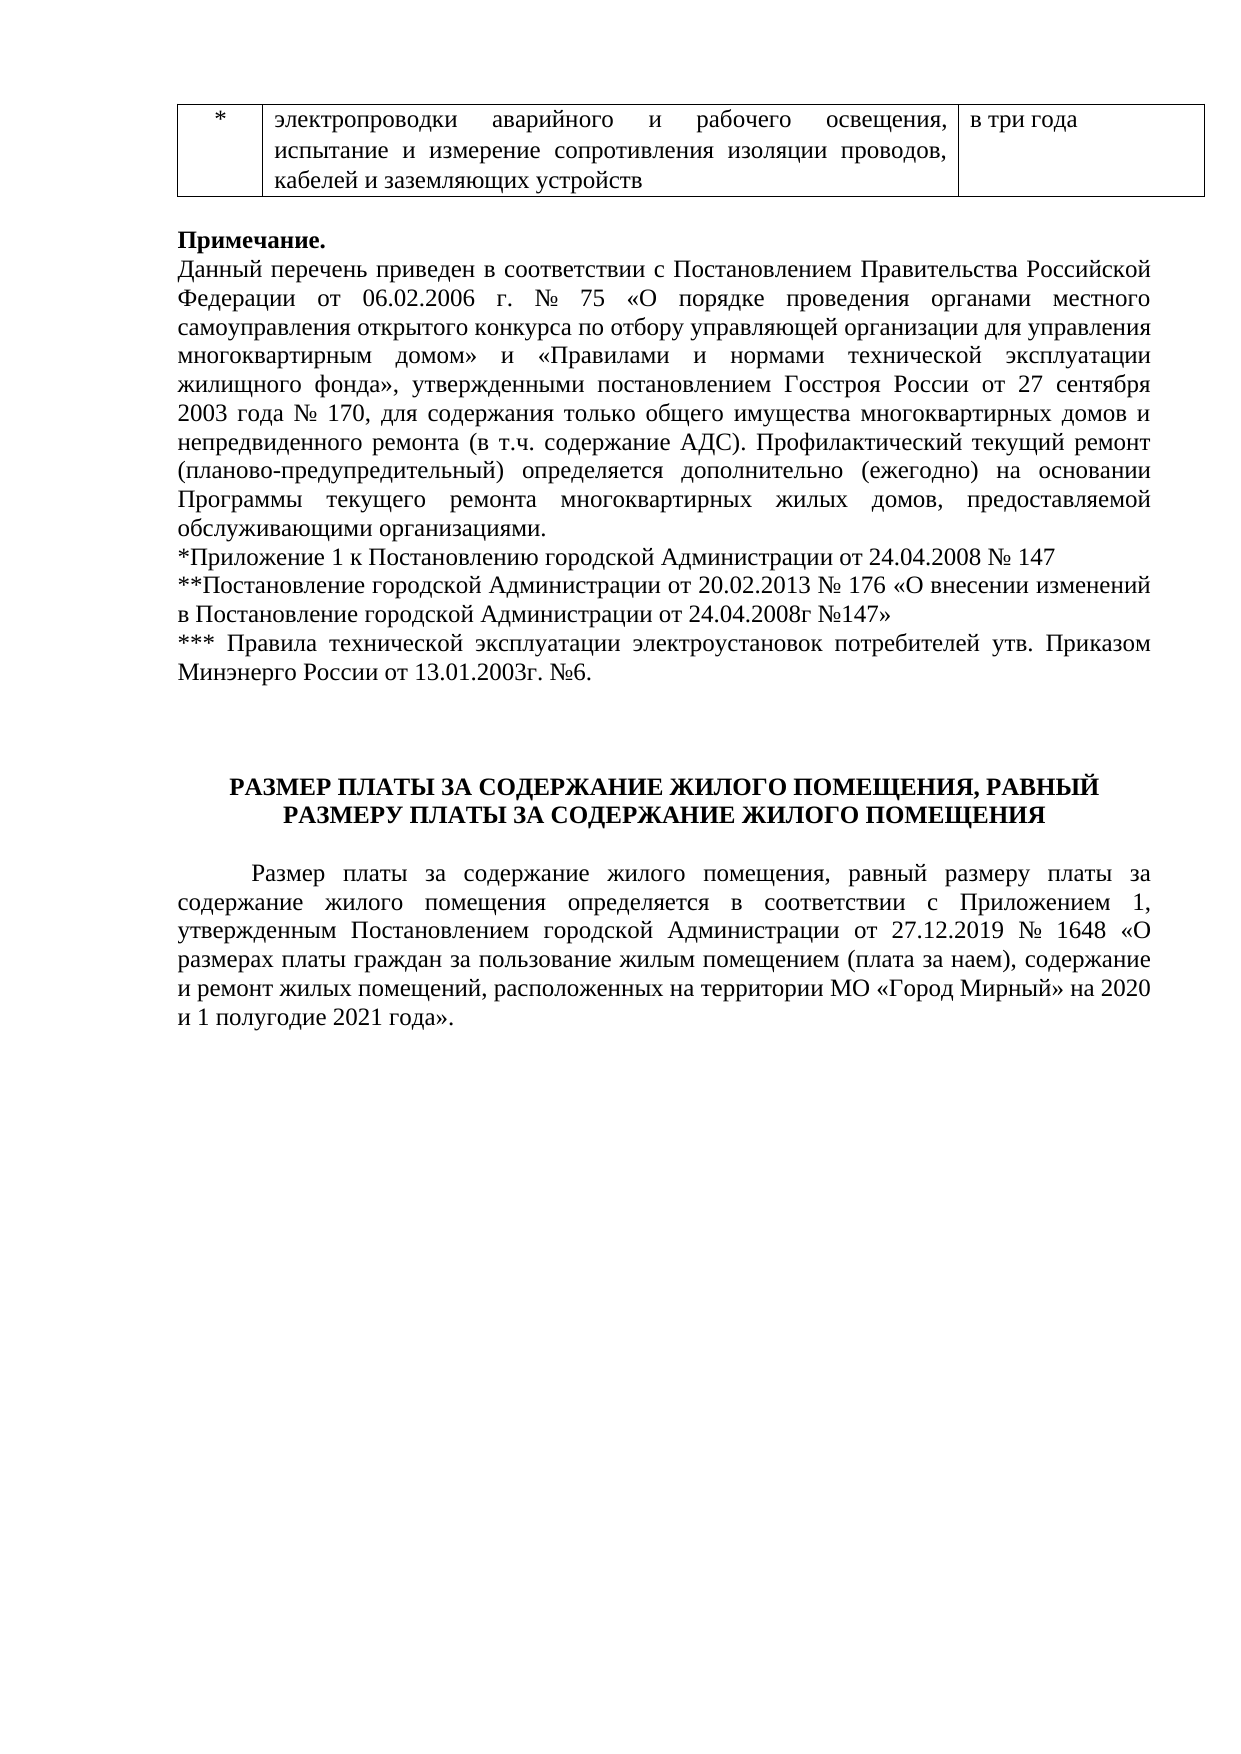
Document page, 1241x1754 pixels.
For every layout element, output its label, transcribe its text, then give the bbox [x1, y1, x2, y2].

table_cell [959, 105, 1204, 196]
text *Приложение 1 к Постановлению городской Администрации от 24.04.2008 № 147 [177, 542, 1152, 570]
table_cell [263, 105, 958, 196]
table_cell 4.9*** [178, 105, 262, 196]
text *** Правила технической эксплуатации электроустановок потребителей утв. Приказом Минэнерго России от 13.01.2003г. №6. [177, 628, 1152, 685]
text размер платы за содержание жилого помещения, равный размеру платы за содержание жилого помещения [177, 772, 1152, 829]
text **Постановление городской Администрации от 20.02.2013 № 176 «О внесении изменений в Постановление городской Администрации от 24.04.2008г №147» [177, 570, 1152, 628]
text Данный перечень приведен в соответствии с Постановлением Правительства Российской Федерации от 06.02.2006 г. № 75 «О порядке проведения органами местного самоуправления открытого конкурса по отбору управляющей организации для управления многоквартирным домом» и «Правилами и нормами технической эксплуатации жилищного фонда», утвержденными постановлением Госстроя России от 27 сентября 2003 года № 170, для содержания только общего имущества многоквартирных домов и непредвиденного ремонта (в т.ч. содержание АДС). Профилактический текущий ремонт (планово-предупредительный) определяется дополнительно (ежегодно) на основании Программы текущего ремонта многоквартирных жилых домов, предоставляемой обслуживающими организациями. [177, 254, 1152, 542]
text Примечание. [177, 225, 1152, 254]
text Размер платы за содержание жилого помещения, равный размеру платы за содержание жилого помещения определяется в соответствии с Приложением 1, утвержденным Постановлением городской Администрации от 27.12.2019 № 1648 «О размерах платы граждан за пользование жилым помещением (плата за наем), содержание и ремонт жилых помещений, расположенных на территории МО «Город Мирный» на 2020 и 1 полугодие 2021 года». [177, 858, 1152, 1030]
